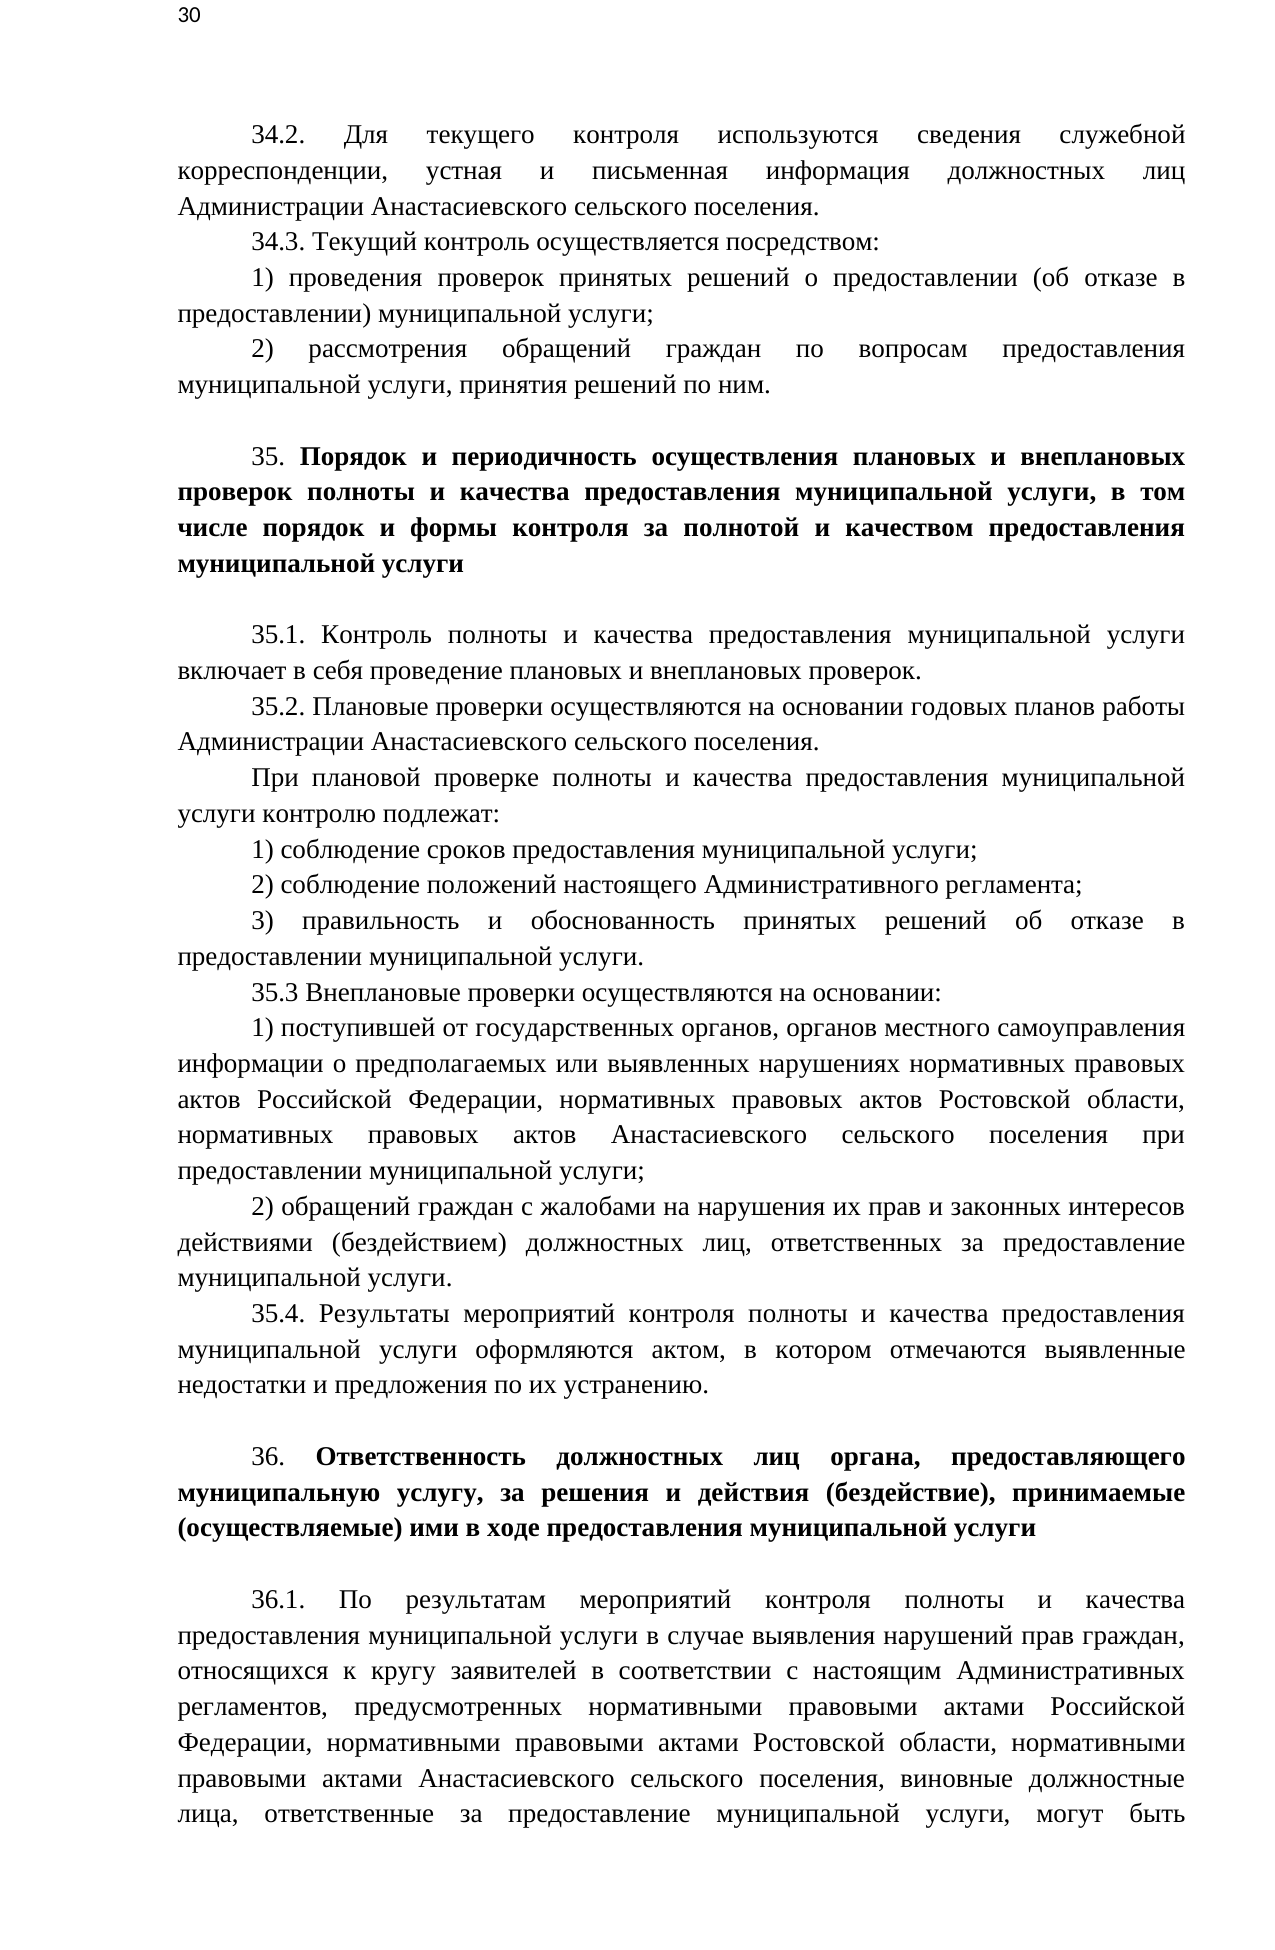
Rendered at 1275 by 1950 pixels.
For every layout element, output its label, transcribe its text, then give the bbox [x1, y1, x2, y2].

text 35. Порядок и периодичность осуществления плановых и внеплановых проверок полноты и качества предоставления муниципальной услуги, в том числе порядок и формы контроля за полнотой и качеством предоставления муниципальной услуги [177, 440, 1186, 578]
text 35.3 Внеплановые проверки осуществляются на основании: [177, 976, 1186, 1007]
text 3) правильность и обоснованность принятых решений об отказе в предоставлении муниципальной услуги. [177, 904, 1186, 971]
text 1) проведения проверок принятых решений о предоставлении (об отказе в предоставлении) муниципальной услуги; [177, 261, 1186, 328]
text 36. Ответственность должностных лиц органа, предоставляющего муниципальную услугу, за решения и действия (бездействие), принимаемые (осуществляемые) ими в ходе предоставления муниципальной услуги [177, 1440, 1186, 1543]
text 2) обращений граждан с жалобами на нарушения их прав и законных интересов действиями (бездействием) должностных лиц, ответственных за предоставление муниципальной услуги. [177, 1190, 1186, 1293]
text 2) рассмотрения обращений граждан по вопросам предоставления муниципальной услуги, принятия решений по ним. [177, 332, 1186, 399]
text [177, 1583, 1186, 1828]
text 35.1. Контроль полноты и качества предоставления муниципальной услуги включает в себя проведение плановых и внеплановых проверок. [177, 618, 1186, 685]
text 1) поступившей от государственных органов, органов местного самоуправления информации о предполагаемых или выявленных нарушениях нормативных правовых актов Российской Федерации, нормативных правовых актов Ростовской области, нормативных правовых актов Анастасиевского сельского поселения при предоставлении муниципальной услуги; [177, 1011, 1186, 1185]
text При плановой проверке полноты и качества предоставления муниципальной услуги контролю подлежат: [177, 761, 1186, 828]
text 35.4. Результаты мероприятий контроля полноты и качества предоставления муниципальной услуги оформляются актом, в котором отмечаются выявленные недостатки и предложения по их устранению. [177, 1297, 1186, 1400]
text 35.2. Плановые проверки осуществляются на основании годовых планов работы Администрации Анастасиевского сельского поселения. [177, 690, 1186, 757]
text 2) соблюдение положений настоящего Административного регламента; [177, 868, 1186, 899]
text 1) соблюдение сроков предоставления муниципальной услуги; [177, 833, 1186, 864]
text 34.3. Текущий контроль осуществляется посредством: [177, 225, 1186, 256]
text 34.2. Для текущего контроля используются сведения служебной корреспонденции, устная и письменная информация должностных лиц Администрации Анастасиевского сельского поселения. [177, 118, 1186, 221]
